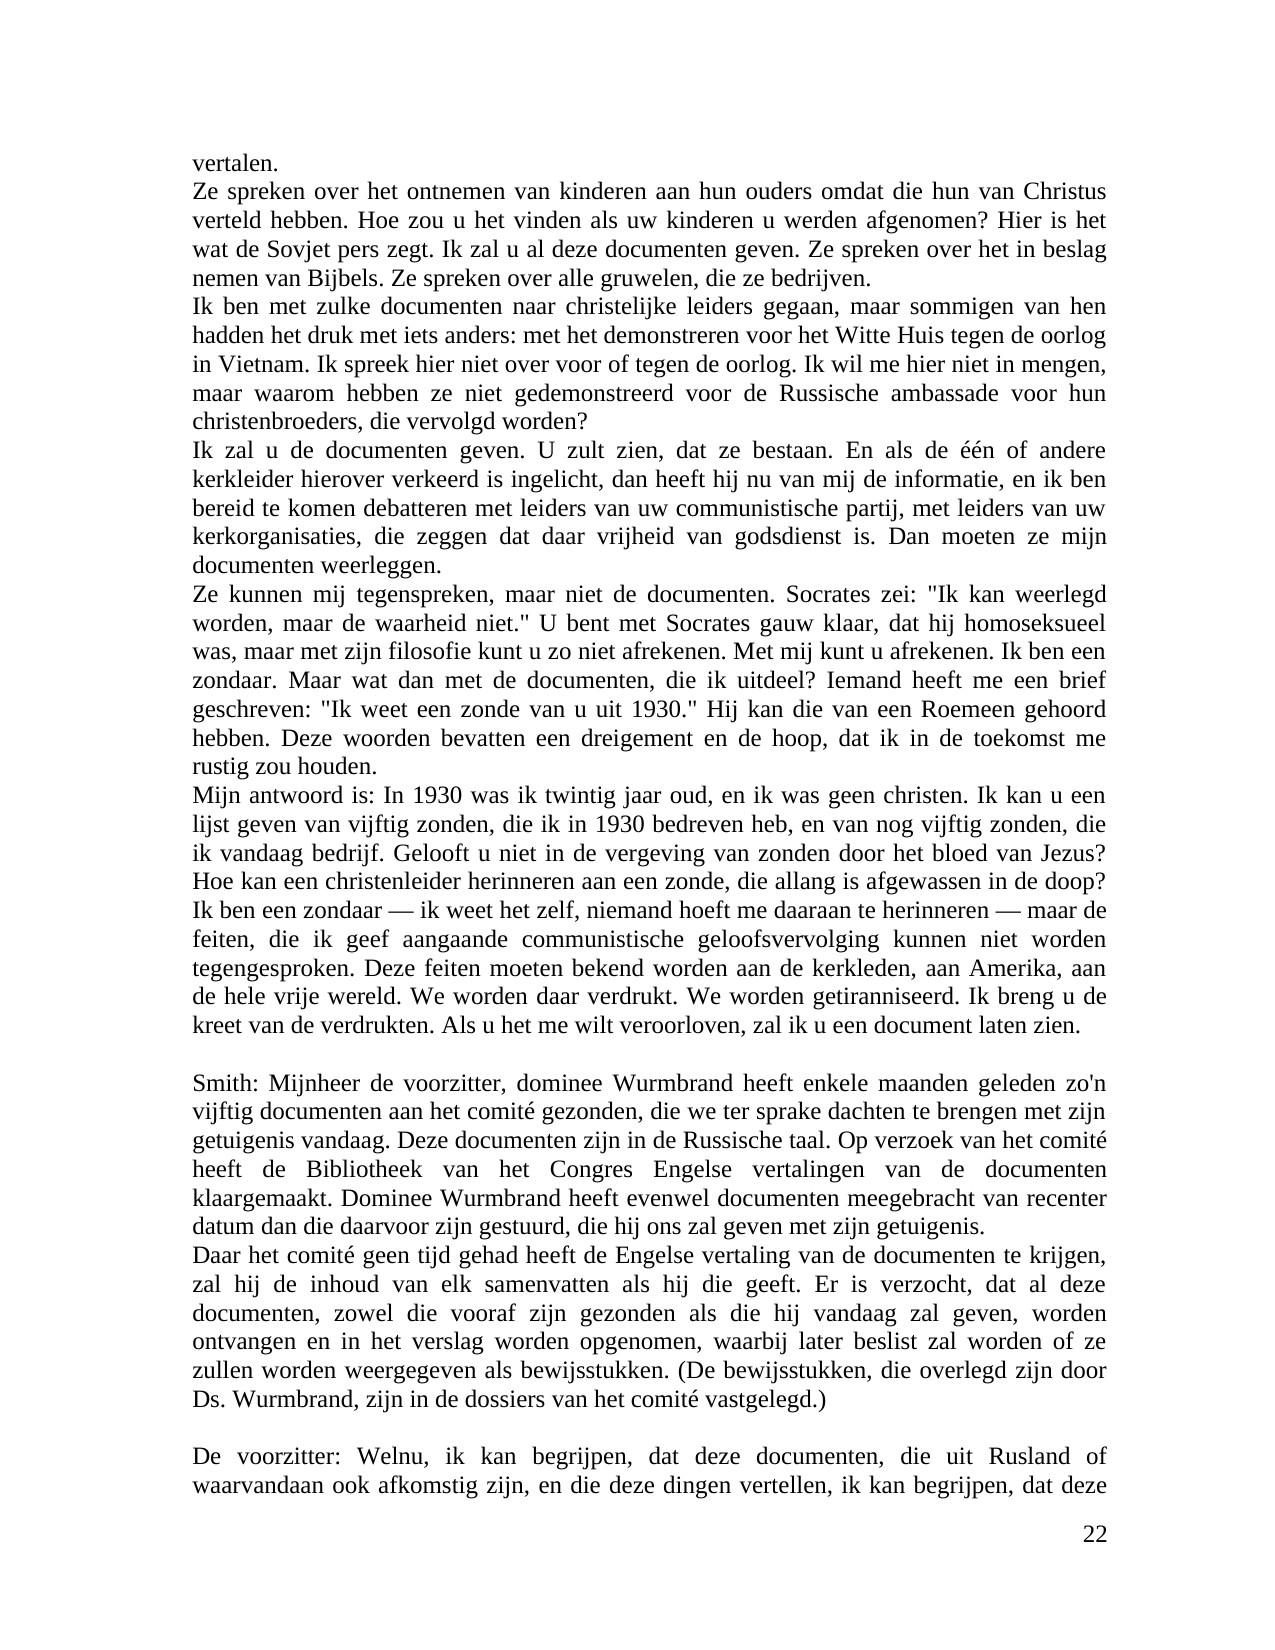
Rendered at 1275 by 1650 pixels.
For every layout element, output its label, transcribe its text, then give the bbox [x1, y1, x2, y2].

text Smith: Mijnheer de voorzitter, dominee Wurmbrand heeft enkele maanden geleden zo'n vijftig documenten aan het comité gezonden, die we ter sprake dachten te brengen met zijn getuigenis vandaag. Deze documenten zijn in de Russische taal. Op verzoek van het comité heeft de Bibliotheek van het Congres Engelse vertalingen van de documenten klaargemaakt. Dominee Wurmbrand heeft evenwel documenten meegebracht van recenter datum dan die daarvoor zijn gestuurd, die hij ons zal geven met zijn getuigenis. [192, 1068, 1107, 1240]
text Ik zal u de documenten geven. U zult zien, dat ze bestaan. En als de één of andere kerkleider hierover verkeerd is ingelicht, dan heeft hij nu van mij de informatie, en ik ben bereid te komen debatteren met leiders van uw communistische partij, met leiders van uw kerkorganisaties, die zeggen dat daar vrijheid van godsdienst is. Dan moeten ze mijn documenten weerleggen. [192, 435, 1107, 579]
text Mijn antwoord is: In 1930 was ik twintig jaar oud, en ik was geen christen. Ik kan u een lijst geven van vijftig zonden, die ik in 1930 bedreven heb, en van nog vijftig zonden, die ik vandaag bedrijf. Gelooft u niet in de vergeving van zonden door het bloed van Jezus? Hoe kan een christenleider herinneren aan een zonde, die allang is afgewassen in de doop? Ik ben een zondaar — ik weet het zelf, niemand hoeft me daaraan te herinneren — maar de feiten, die ik geef aangaande communistische geloofsvervolging kunnen niet worden tegengesproken. Deze feiten moeten bekend worden aan de kerkleden, aan Amerika, aan de hele vrije wereld. We worden daar verdrukt. We worden getiranniseerd. Ik breng u de kreet van de verdrukten. Als u het me wilt veroorloven, zal ik u een document laten zien. [192, 780, 1107, 1039]
text Daar het comité geen tijd gehad heeft de Engelse vertaling van de documenten te krijgen, zal hij de inhoud van elk samenvatten als hij die geeft. Er is verzocht, dat al deze documenten, zowel die vooraf zijn gezonden als die hij vandaag zal geven, worden ontvangen en in het verslag worden opgenomen, waarbij later beslist zal worden of ze zullen worden weergegeven als bewijsstukken. (De bewijsstukken, die overlegd zijn door Ds. Wurmbrand, zijn in de dossiers van het comité vastgelegd.) [192, 1240, 1107, 1413]
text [192, 148, 1107, 176]
text Ik ben met zulke documenten naar christelijke leiders gegaan, maar sommigen van hen hadden het druk met iets anders: met het demonstreren voor het Witte Huis tegen de oorlog in Vietnam. Ik spreek hier niet over voor of tegen de oorlog. Ik wil me hier niet in mengen, maar waarom hebben ze niet gedemonstreerd voor de Russische ambassade voor hun christenbroeders, die vervolgd worden? [192, 291, 1107, 435]
text Ze spreken over het ontnemen van kinderen aan hun ouders omdat die hun van Christus verteld hebben. Hoe zou u het vinden als uw kinderen u werden afgenomen? Hier is het wat de Sovjet pers zegt. Ik zal u al deze documenten geven. Ze spreken over het in beslag nemen van Bijbels. Ze spreken over alle gruwelen, die ze bedrijven. [192, 176, 1107, 291]
text Ze kunnen mij tegenspreken, maar niet de documenten. Socrates zei: "Ik kan weerlegd worden, maar de waarheid niet." U bent met Socrates gauw klaar, dat hij homoseksueel was, maar met zijn filosofie kunt u zo niet afrekenen. Met mij kunt u afrekenen. Ik ben een zondaar. Maar wat dan met de documenten, die ik uitdeel? Iemand heeft me een brief geschreven: "Ik weet een zonde van u uit 1930." Hij kan die van een Roemeen gehoord hebben. Deze woorden bevatten een dreigement en de hoop, dat ik in de toekomst me rustig zou houden. [192, 579, 1107, 780]
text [192, 1441, 1107, 1499]
